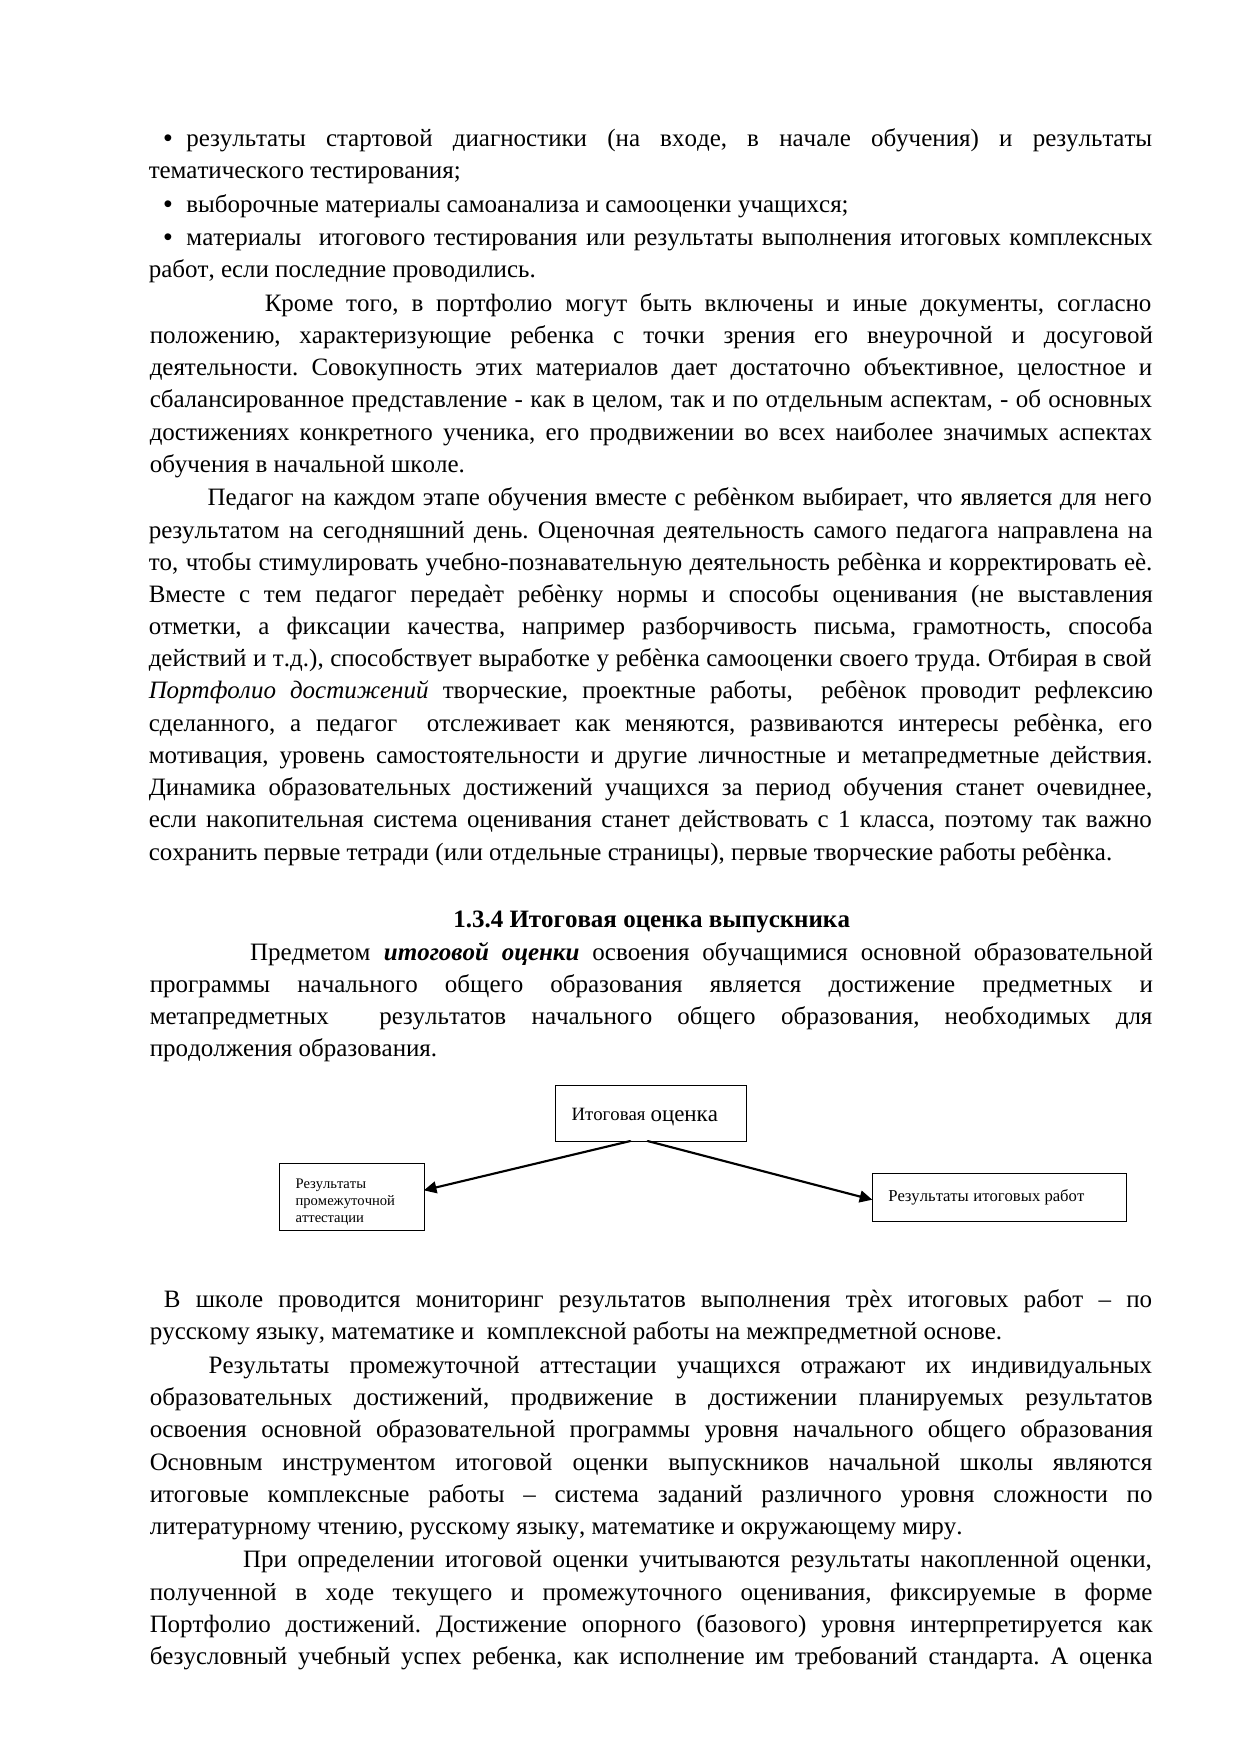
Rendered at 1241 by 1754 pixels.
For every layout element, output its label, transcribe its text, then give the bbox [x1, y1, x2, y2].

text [148, 1544, 1153, 1670]
list материалы итогового тестирования или результаты выполнения итоговых комплексных работ, если последние проводились. [148, 222, 1153, 283]
text Результаты промежуточной аттестации учащихся отражают их индивидуальных образовательных достижений, продвижение в достижении планируемых результатов освоения основной образовательной программы уровня начального общего образования Основным инструментом итоговой оценки выпускников начальной школы являются итоговые комплексные работы – система заданий различного уровня сложности по литературному чтению, русскому языку, математике и окружающему миру. [148, 1350, 1153, 1540]
text Кроме того, в портфолио могут быть включены и иные документы, согласно положению, характеризующие ребенка с точки зрения его внеурочной и досуговой деятельности. Совокупность этих материалов дает достаточно объективное, целостное и сбалансированное представление - как в целом, так и по отдельным аспектам, - об основных достижениях конкретного ученика, его продвижении во всех наиболее значимых аспектах обучения в начальной школе. [148, 288, 1153, 478]
text Педагог на каждом этапе обучения вместе с ребѐнком выбирает, что является для него результатом на сегодняшний день. Оценочная деятельность самого педагога направлена на то, чтобы стимулировать учебно-познавательную деятельность ребѐнка и корректировать еѐ. Вместе с тем педагог передаѐт ребѐнку нормы и способы оценивания (не выставления отметки, а фиксации качества, например разборчивость письма, грамотность, способа действий и т.д.), способствует выработке у ребѐнка самооценки своего труда. Отбирая в свой Портфолио достижений творческие, проектные работы, ребѐнок проводит рефлексию сделанного, а педагог отслеживает как меняются, развиваются интересы ребѐнка, его мотивация, уровень самостоятельности и другие личностные и метапредметные действия. Динамика образовательных достижений учащихся за период обучения станет очевиднее, если накопительная система оценивания станет действовать с 1 класса, поэтому так важно сохранить первые тетради (или отдельные страницы), первые творческие работы ребѐнка. [148, 482, 1153, 865]
list результаты стартовой диагностики (на входе, в начале обучения) и результаты тематического тестирования; [148, 123, 1153, 184]
subtitle 1.3.4 Итоговая оценка выпускника [150, 904, 1153, 933]
text В школе проводится мониторинг результатов выполнения трѐх итоговых работ – по русскому языку, математике и комплексной работы на межпредметной основе. [148, 1284, 1153, 1345]
text Предметом итоговой оценки освоения обучащимися основной образовательной программы начального общего образования является достижение предметных и метапредметных результатов начального общего образования, необходимых для продолжения образования. [148, 937, 1153, 1062]
list выборочные материалы самоанализа и самооценки учащихся; [148, 188, 1153, 217]
